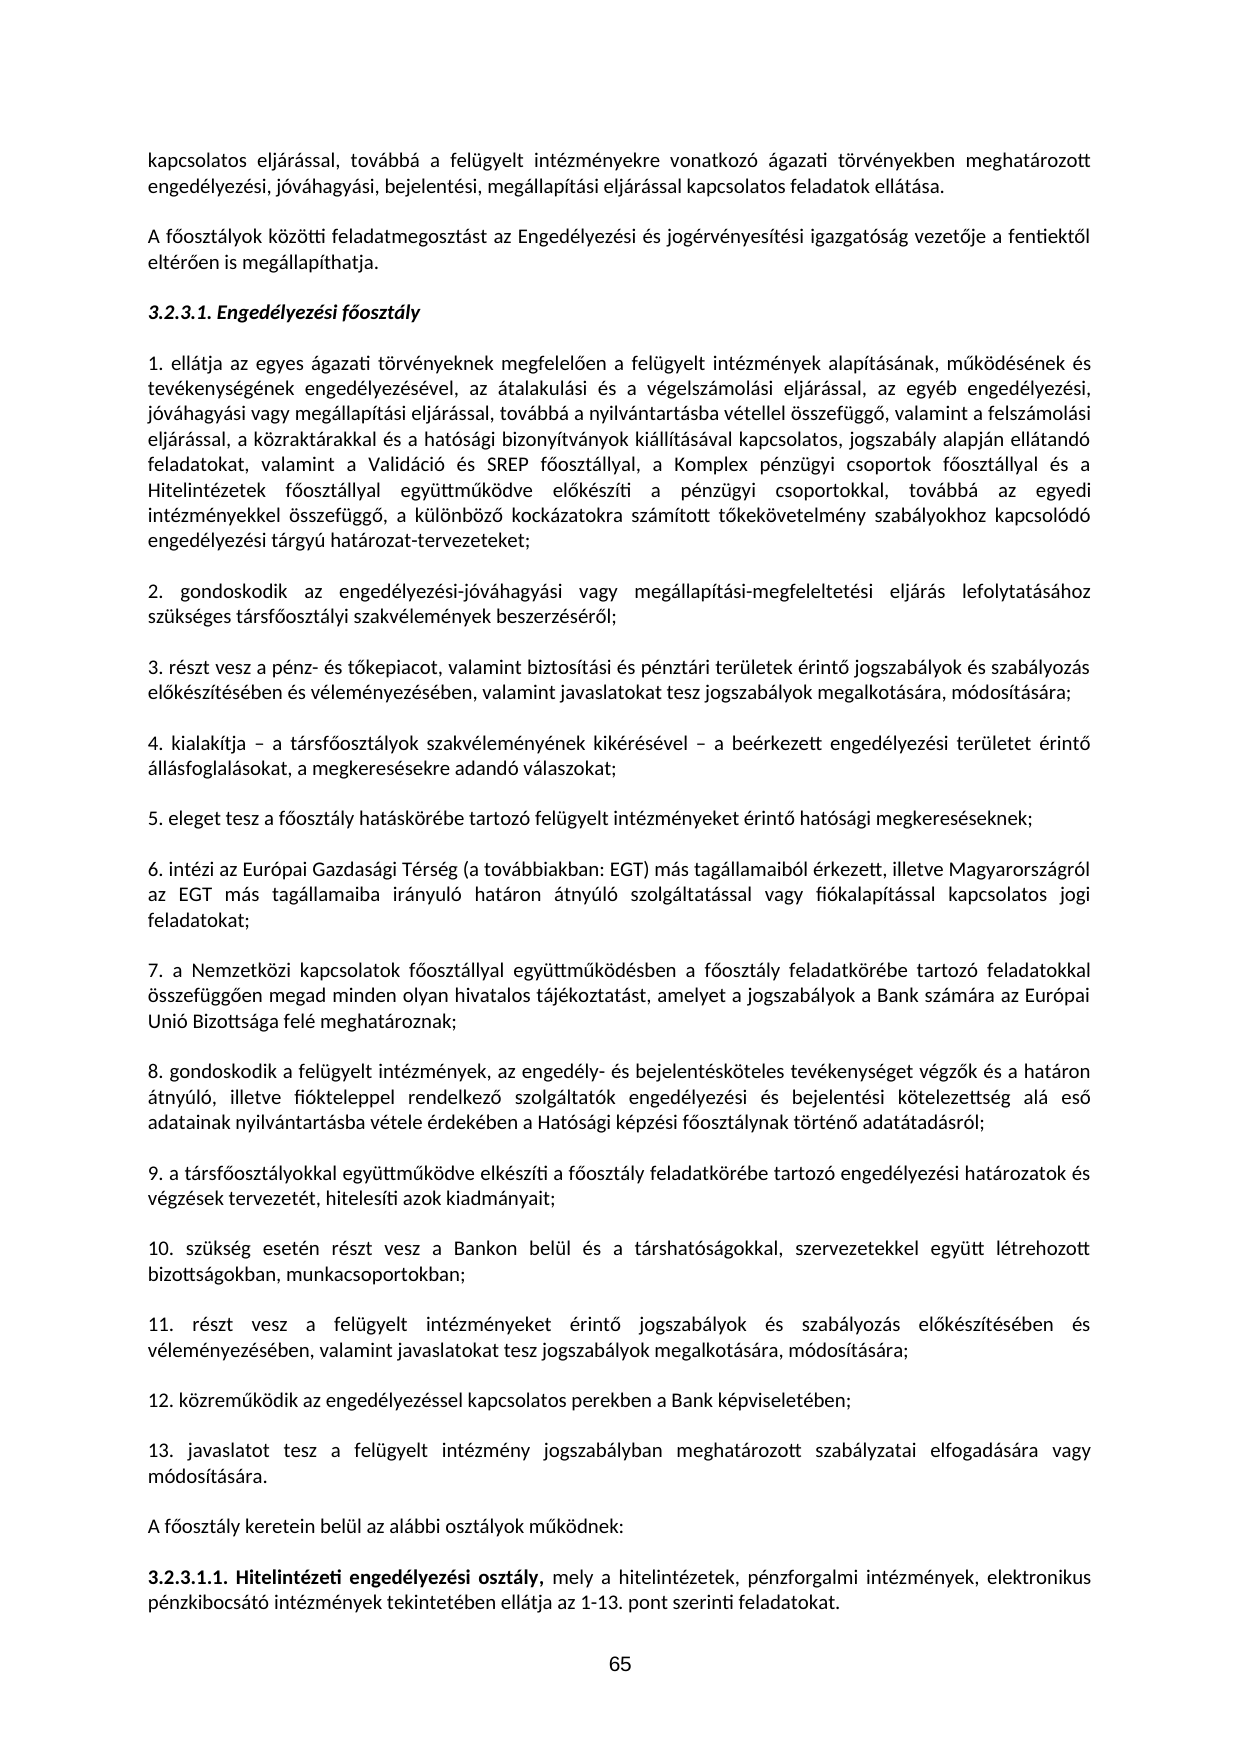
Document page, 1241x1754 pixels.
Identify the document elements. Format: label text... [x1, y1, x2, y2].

text 3. részt vesz a pénz- és tőkepiacot, valamint biztosítási és pénztári területek érintő jogszabályok és szabályozás előkészítésében és véleményezésében, valamint javaslatokat tesz jogszabályok megalkotására, módosítására; [148, 654, 1092, 705]
text 13. javaslatot tesz a felügyelt intézmény jogszabályban meghatározott szabályzatai elfogadására vagy módosítására. [148, 1438, 1092, 1488]
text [148, 148, 1092, 198]
text 3.2.3.1. Engedélyezési főosztály [148, 299, 1092, 325]
text 7. a Nemzetközi kapcsolatok főosztállyal együttműködésben a főosztály feladatkörébe tartozó feladatokkal összefüggően megad minden olyan hivatalos tájékoztatást, amelyet a jogszabályok a Bank számára az Európai Unió Bizottsága felé meghatároznak; [148, 957, 1092, 1033]
text 3.2.3.1.1. Hitelintézeti engedélyezési osztály, mely a hitelintézetek, pénzforgalmi intézmények, elektronikus pénzkibocsátó intézmények tekintetében ellátja az 1-13. pont szerinti feladatokat. [148, 1564, 1092, 1615]
text 4. kialakítja – a társfőosztályok szakvéleményének kikérésével – a beérkezett engedélyezési területet érintő állásfoglalásokat, a megkeresésekre adandó válaszokat; [148, 730, 1092, 781]
text 1. ellátja az egyes ágazati törvényeknek megfelelően a felügyelt intézmények alapításának, működésének és tevékenységének engedélyezésével, az átalakulási és a végelszámolási eljárással, az egyéb engedélyezési, jóváhagyási vagy megállapítási eljárással, továbbá a nyilvántartásba vétellel összefüggő, valamint a felszámolási eljárással, a közraktárakkal és a hatósági bizonyítványok kiállításával kapcsolatos, jogszabály alapján ellátandó feladatokat, valamint a Validáció és SREP főosztállyal, a Komplex pénzügyi csoportok főosztállyal és a Hitelintézetek főosztállyal együttműködve előkészíti a pénzügyi csoportokkal, továbbá az egyedi intézményekkel összefüggő, a különböző kockázatokra számított tőkekövetelmény szabályokhoz kapcsolódó engedélyezési tárgyú határozat-tervezeteket; [148, 350, 1092, 553]
text 8. gondoskodik a felügyelt intézmények, az engedély- és bejelentésköteles tevékenységet végzők és a határon átnyúló, illetve fiókteleppel rendelkező szolgáltatók engedélyezési és bejelentési kötelezettség alá eső adatainak nyilvántartásba vétele érdekében a Hatósági képzési főosztálynak történő adatátadásról; [148, 1058, 1092, 1135]
text 2. gondoskodik az engedélyezési-jóváhagyási vagy megállapítási-megfeleltetési eljárás lefolytatásához szükséges társfőosztályi szakvélemények beszerzéséről; [148, 578, 1092, 629]
text 12. közreműködik az engedélyezéssel kapcsolatos perekben a Bank képviseletében; [148, 1387, 1092, 1413]
text 5. eleget tesz a főosztály hatáskörébe tartozó felügyelt intézményeket érintő hatósági megkereséseknek; [148, 806, 1092, 831]
text 11. részt vesz a felügyelt intézményeket érintő jogszabályok és szabályozás előkészítésében és véleményezésében, valamint javaslatokat tesz jogszabályok megalkotására, módosítására; [148, 1311, 1092, 1362]
text 10. szükség esetén részt vesz a Bankon belül és a társhatóságokkal, szervezetekkel együtt létrehozott bizottságokban, munkacsoportokban; [148, 1236, 1092, 1286]
text A főosztály keretein belül az alábbi osztályok működnek: [148, 1513, 1092, 1539]
text 6. intézi az Európai Gazdasági Térség (a továbbiakban: EGT) más tagállamaiból érkezett, illetve Magyarországról az EGT más tagállamaiba irányuló határon átnyúló szolgáltatással vagy fiókalapítással kapcsolatos jogi feladatokat; [148, 856, 1092, 932]
text A főosztályok közötti feladatmegosztást az Engedélyezési és jogérvényesítési igazgatóság vezetője a fentiektől eltérően is megállapíthatja. [148, 223, 1092, 274]
text 9. a társfőosztályokkal együttműködve elkészíti a főosztály feladatkörébe tartozó engedélyezési határozatok és végzések tervezetét, hitelesíti azok kiadmányait; [148, 1160, 1092, 1211]
